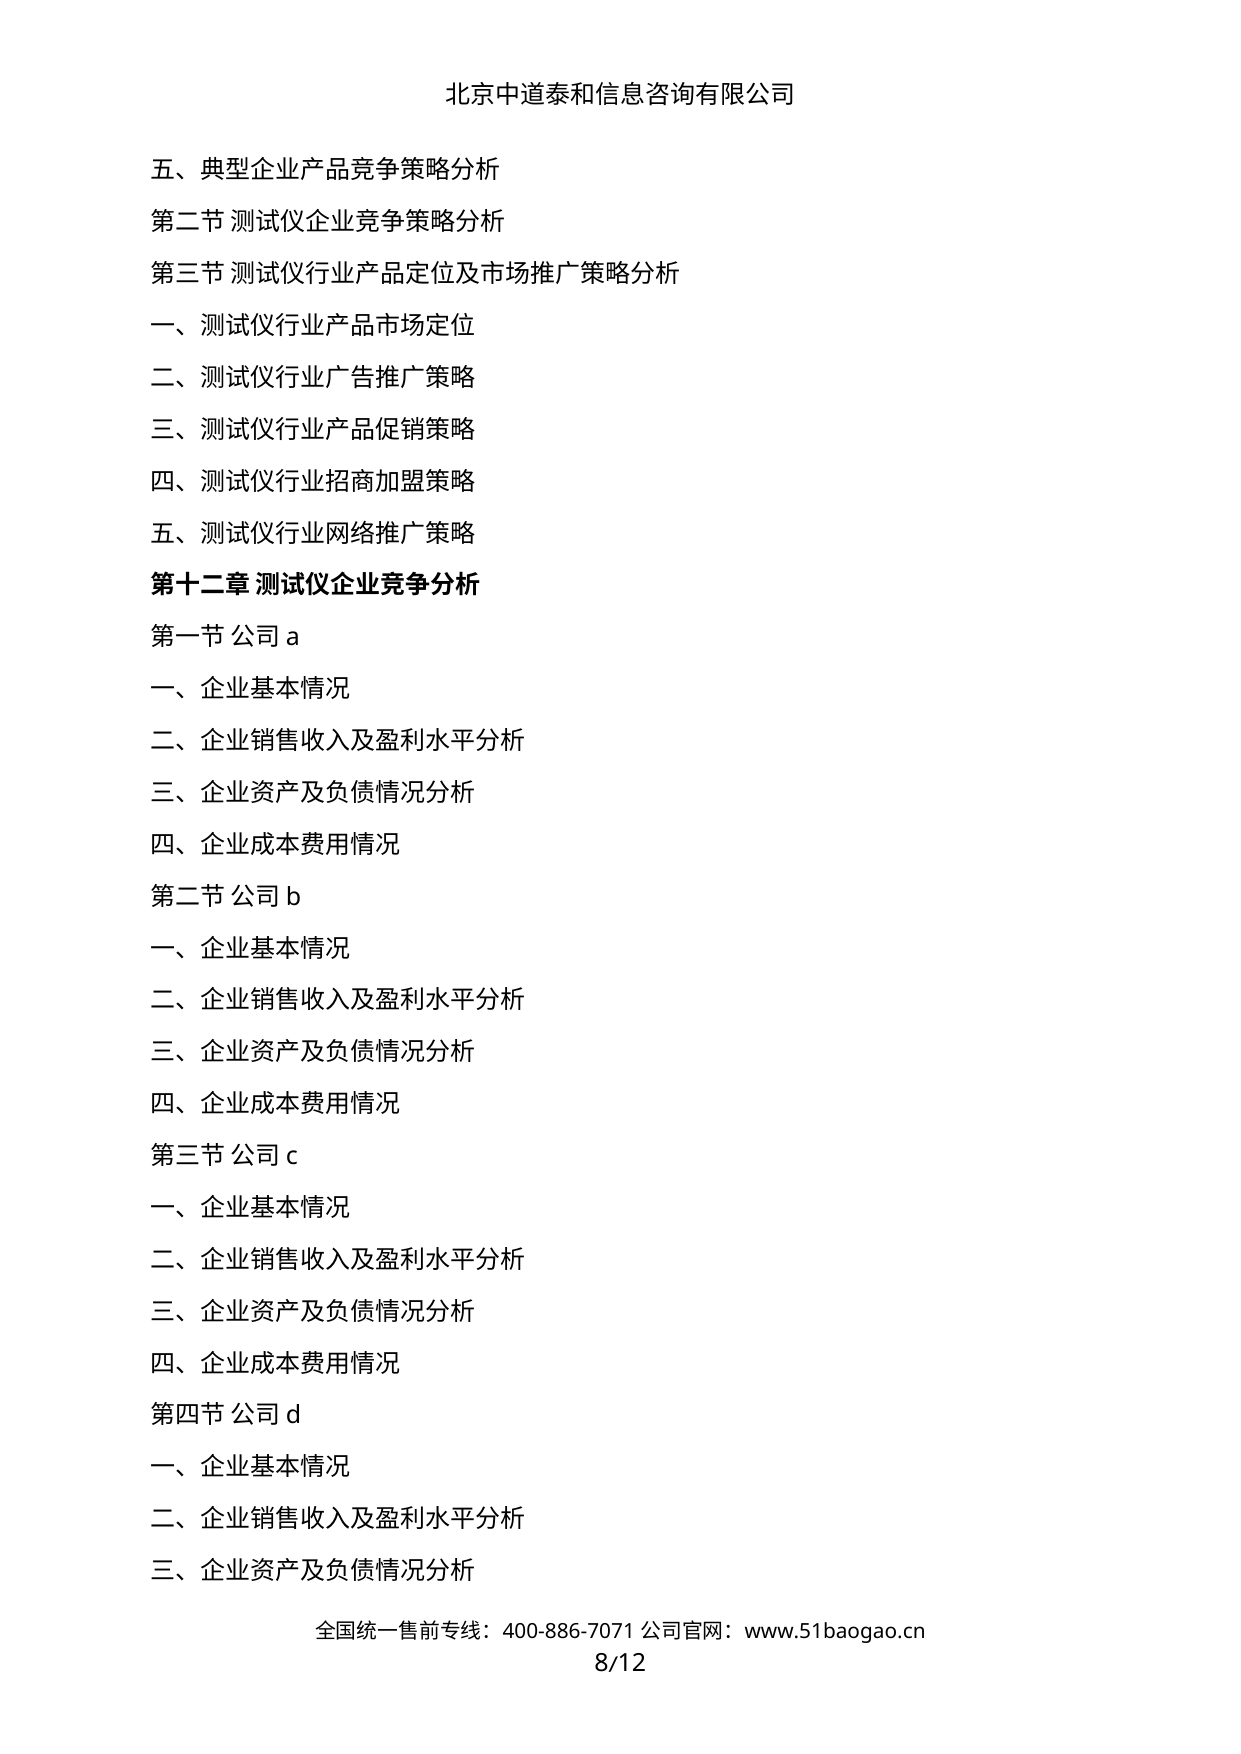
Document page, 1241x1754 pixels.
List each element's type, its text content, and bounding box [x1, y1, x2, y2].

text 四、企业成本费用情况 [150, 1343, 1090, 1379]
text 五、测试仪行业网络推广策略 [150, 513, 1090, 549]
text 第一节 公司a [150, 617, 1090, 653]
text 第十二章 测试仪企业竞争分析 [150, 565, 1090, 601]
text 一、企业基本情况 [150, 1447, 1090, 1483]
text 第二节 测试仪企业竞争策略分析 [150, 202, 1090, 238]
text 三、测试仪行业产品促销策略 [150, 409, 1090, 446]
text 三、企业资产及负债情况分析 [150, 1551, 1090, 1587]
text 一、企业基本情况 [150, 669, 1090, 705]
text 一、企业基本情况 [150, 1187, 1090, 1224]
text 第四节 公司d [150, 1395, 1090, 1431]
text 三、企业资产及负债情况分析 [150, 1032, 1090, 1068]
text 二、测试仪行业广告推广策略 [150, 357, 1090, 394]
text 四、企业成本费用情况 [150, 1084, 1090, 1120]
text 四、测试仪行业招商加盟策略 [150, 461, 1090, 497]
text 第二节 公司b [150, 876, 1090, 912]
text 二、企业销售收入及盈利水平分析 [150, 1239, 1090, 1276]
text 三、企业资产及负债情况分析 [150, 1291, 1090, 1327]
text 五、典型企业产品竞争策略分析 [150, 150, 1090, 186]
text 二、企业销售收入及盈利水平分析 [150, 721, 1090, 757]
text 一、企业基本情况 [150, 928, 1090, 964]
text 第三节 公司c [150, 1136, 1090, 1172]
text 四、企业成本费用情况 [150, 824, 1090, 861]
text 二、企业销售收入及盈利水平分析 [150, 1499, 1090, 1535]
text 二、企业销售收入及盈利水平分析 [150, 980, 1090, 1016]
text 三、企业资产及负债情况分析 [150, 772, 1090, 809]
text 第三节 测试仪行业产品定位及市场推广策略分析 [150, 254, 1090, 290]
text 一、测试仪行业产品市场定位 [150, 306, 1090, 342]
